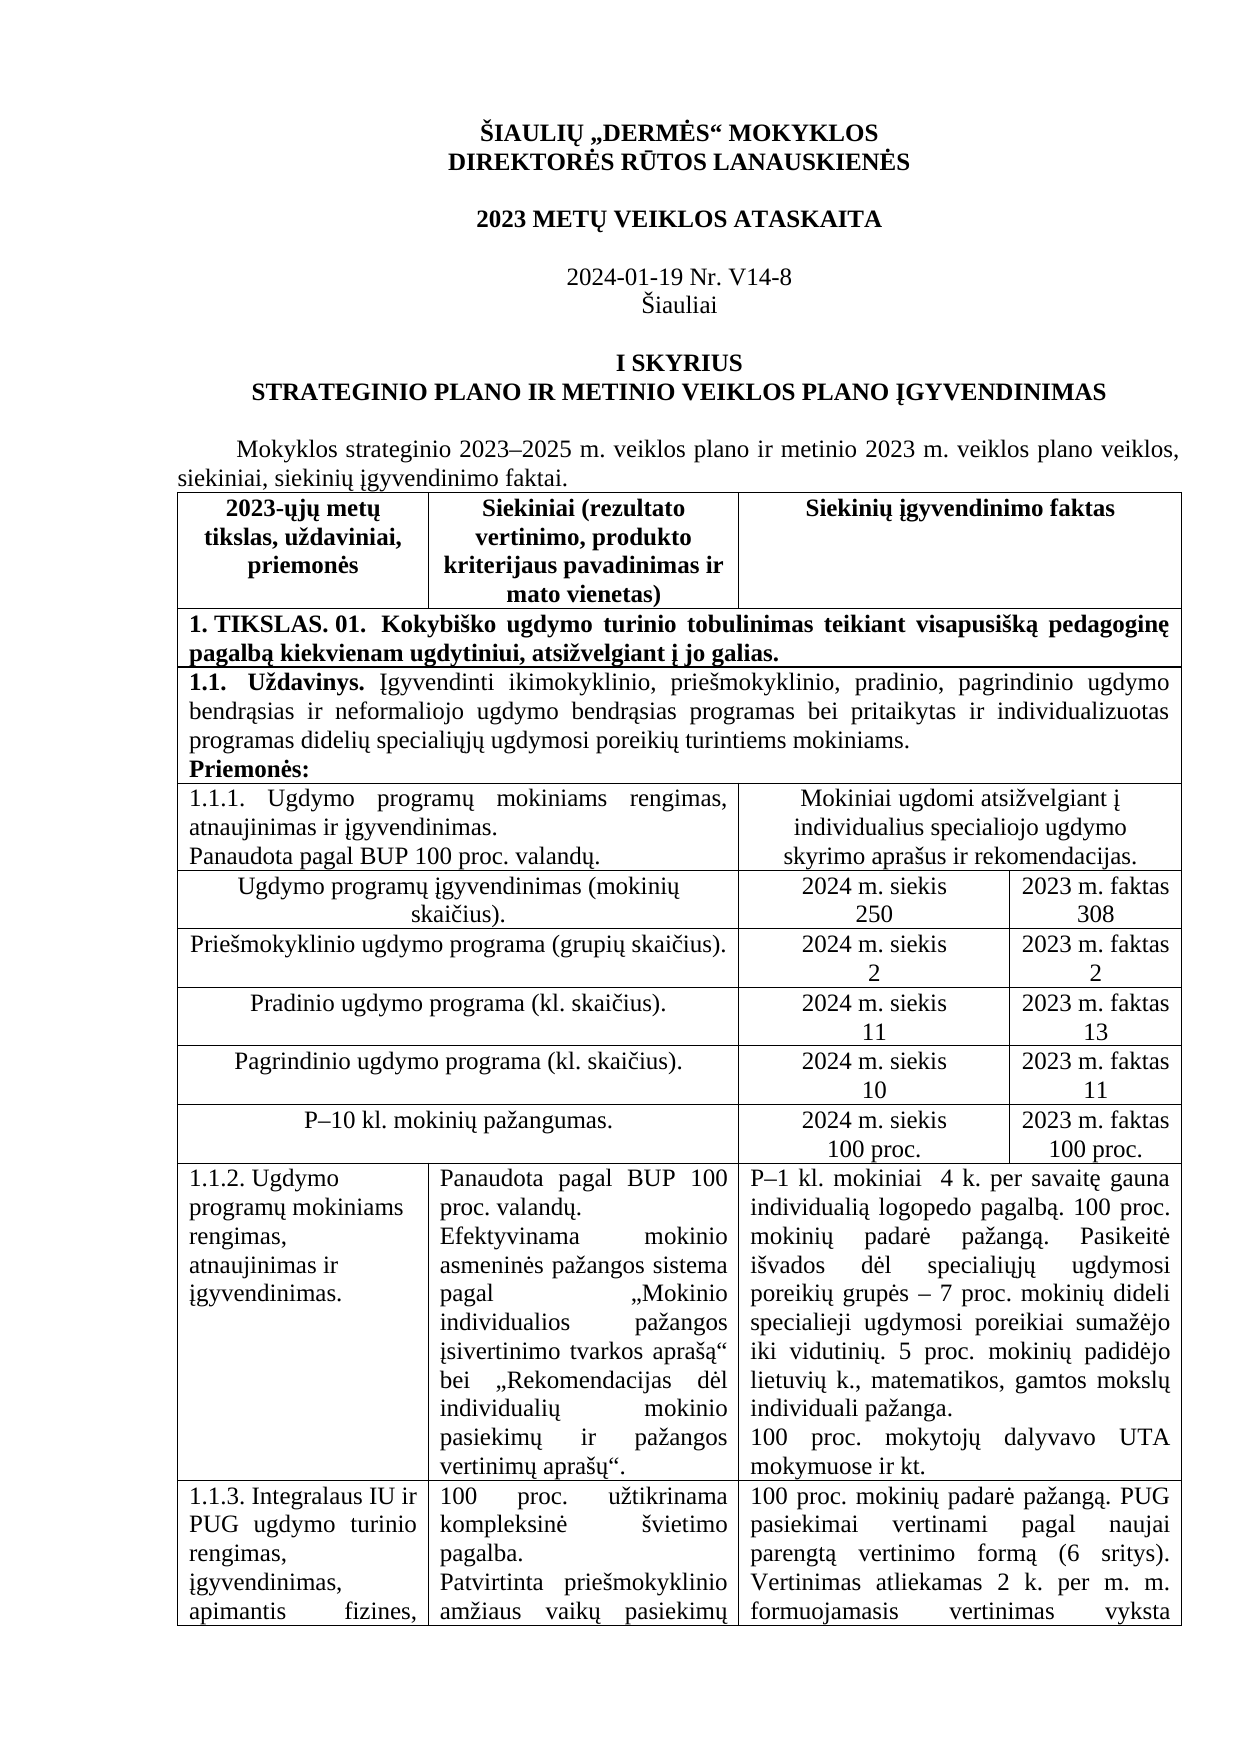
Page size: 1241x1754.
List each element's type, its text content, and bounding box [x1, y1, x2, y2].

text DIREKTORĖS RŪTOS LANAUSKIENĖS [177, 147, 1181, 176]
table_cell Pagrindinio ugdymo programa (kl. skaičius). [178, 1046, 738, 1104]
table_cell 2023 m. faktas 2 [1010, 929, 1181, 987]
table_cell Uždavinys. Įgyvendinti ikimokyklinio, priešmokyklinio, pradinio, pagrindinio ugdymo bendrąsias ir neformaliojo ugdymo bendrąsias programas bei pritaikytas ir individualizuotas programas didelių specialiųjų ugdymosi poreikių turintiems mokiniams. Priemonės: [178, 668, 1181, 782]
text Mokyklos strateginio 2023–2025 m. veiklos plano ir metinio 2023 m. veiklos plano veiklos, siekiniai, siekinių įgyvendinimo faktai. [177, 434, 1181, 492]
table_cell Panaudota pagal BUP 100 proc. valandų. Efektyvinama mokinio asmeninės pažangos sistema pagal „Mokinio individualios pažangos įsivertinimo tvarkos aprašą“ bei „Rekomendacijas dėl individualių mokinio pasiekimų ir pažangos vertinimų aprašų“. [429, 1164, 738, 1480]
table_cell 1.1.1. Ugdymo programų mokiniams rengimas, atnaujinimas ir įgyvendinimas. Panaudota pagal BUP 100 proc. valandų. [178, 784, 738, 870]
text I SKYRIUS [177, 348, 1181, 377]
table_cell 2023 m. faktas 11 [1010, 1046, 1181, 1104]
table_cell 1.1.2. Ugdymo programų mokiniams rengimas, atnaujinimas ir įgyvendinimas. [178, 1164, 428, 1480]
table_cell 2024 m. siekis 10 [739, 1046, 1009, 1104]
table_header Siekinių įgyvendinimo faktas [739, 493, 1181, 608]
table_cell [739, 1481, 1181, 1624]
table_cell 2023 m. faktas 13 [1010, 988, 1181, 1045]
text Šiauliai [177, 291, 1181, 319]
table_cell 2024 m. siekis 11 [739, 988, 1009, 1045]
text 2024-01-19 Nr. V14-8 [177, 262, 1181, 291]
table_header Siekiniai (rezultato vertinimo, produkto kriterijaus pavadinimas ir mato vienetas) [429, 493, 738, 608]
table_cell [429, 1481, 738, 1624]
table_header 2023-ųjų metų tikslas, uždaviniai, priemonės [178, 493, 428, 608]
table_cell P–1 kl. mokiniai 4 k. per savaitę gauna individualią logopedo pagalbą. 100 proc. mokinių padarė pažangą. Pasikeitė išvados dėl specialiųjų ugdymosi poreikių grupės – 7 proc. mokinių dideli specialieji ugdymosi poreikiai sumažėjo iki vidutinių. 5 proc. mokinių padidėjo lietuvių k., matematikos, gamtos mokslų individuali pažanga. 100 proc. mokytojų dalyvavo UTA mokymuose ir kt. [739, 1164, 1181, 1480]
table_cell 2024 m. siekis 250 [739, 871, 1009, 928]
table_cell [178, 1481, 428, 1624]
table_cell Ugdymo programų įgyvendinimas (mokinių skaičius). [178, 871, 738, 928]
table_cell Priešmokyklinio ugdymo programa (grupių skaičius). [178, 929, 738, 987]
text STRATEGINIO PLANO IR METINIO VEIKLOS PLANO ĮGYVENDINIMAS [177, 377, 1181, 406]
table_cell 2024 m. siekis 2 [739, 929, 1009, 987]
table_cell 1. TIKSLAS. 01. Kokybiško ugdymo turinio tobulinimas teikiant visapusišką pedagoginę pagalbą kiekvienam ugdytiniui, atsižvelgiant į jo galias. [178, 609, 1181, 666]
table_cell 2023 m. faktas 308 [1010, 871, 1181, 928]
table_cell 2024 m. siekis 100 proc. [739, 1105, 1009, 1162]
table_cell 2023 m. faktas 100 proc. [1010, 1105, 1181, 1162]
table_cell Mokiniai ugdomi atsižvelgiant į individualius specialiojo ugdymo skyrimo aprašus ir rekomendacijas. [739, 784, 1181, 870]
text 2023 METŲ VEIKLOS ATASKAITA [177, 204, 1181, 233]
text ŠIAULIŲ „DERMĖS“ MOKYKLOS [177, 118, 1181, 147]
table_cell Pradinio ugdymo programa (kl. skaičius). [178, 988, 738, 1045]
table_cell P–10 kl. mokinių pažangumas. [178, 1105, 738, 1162]
